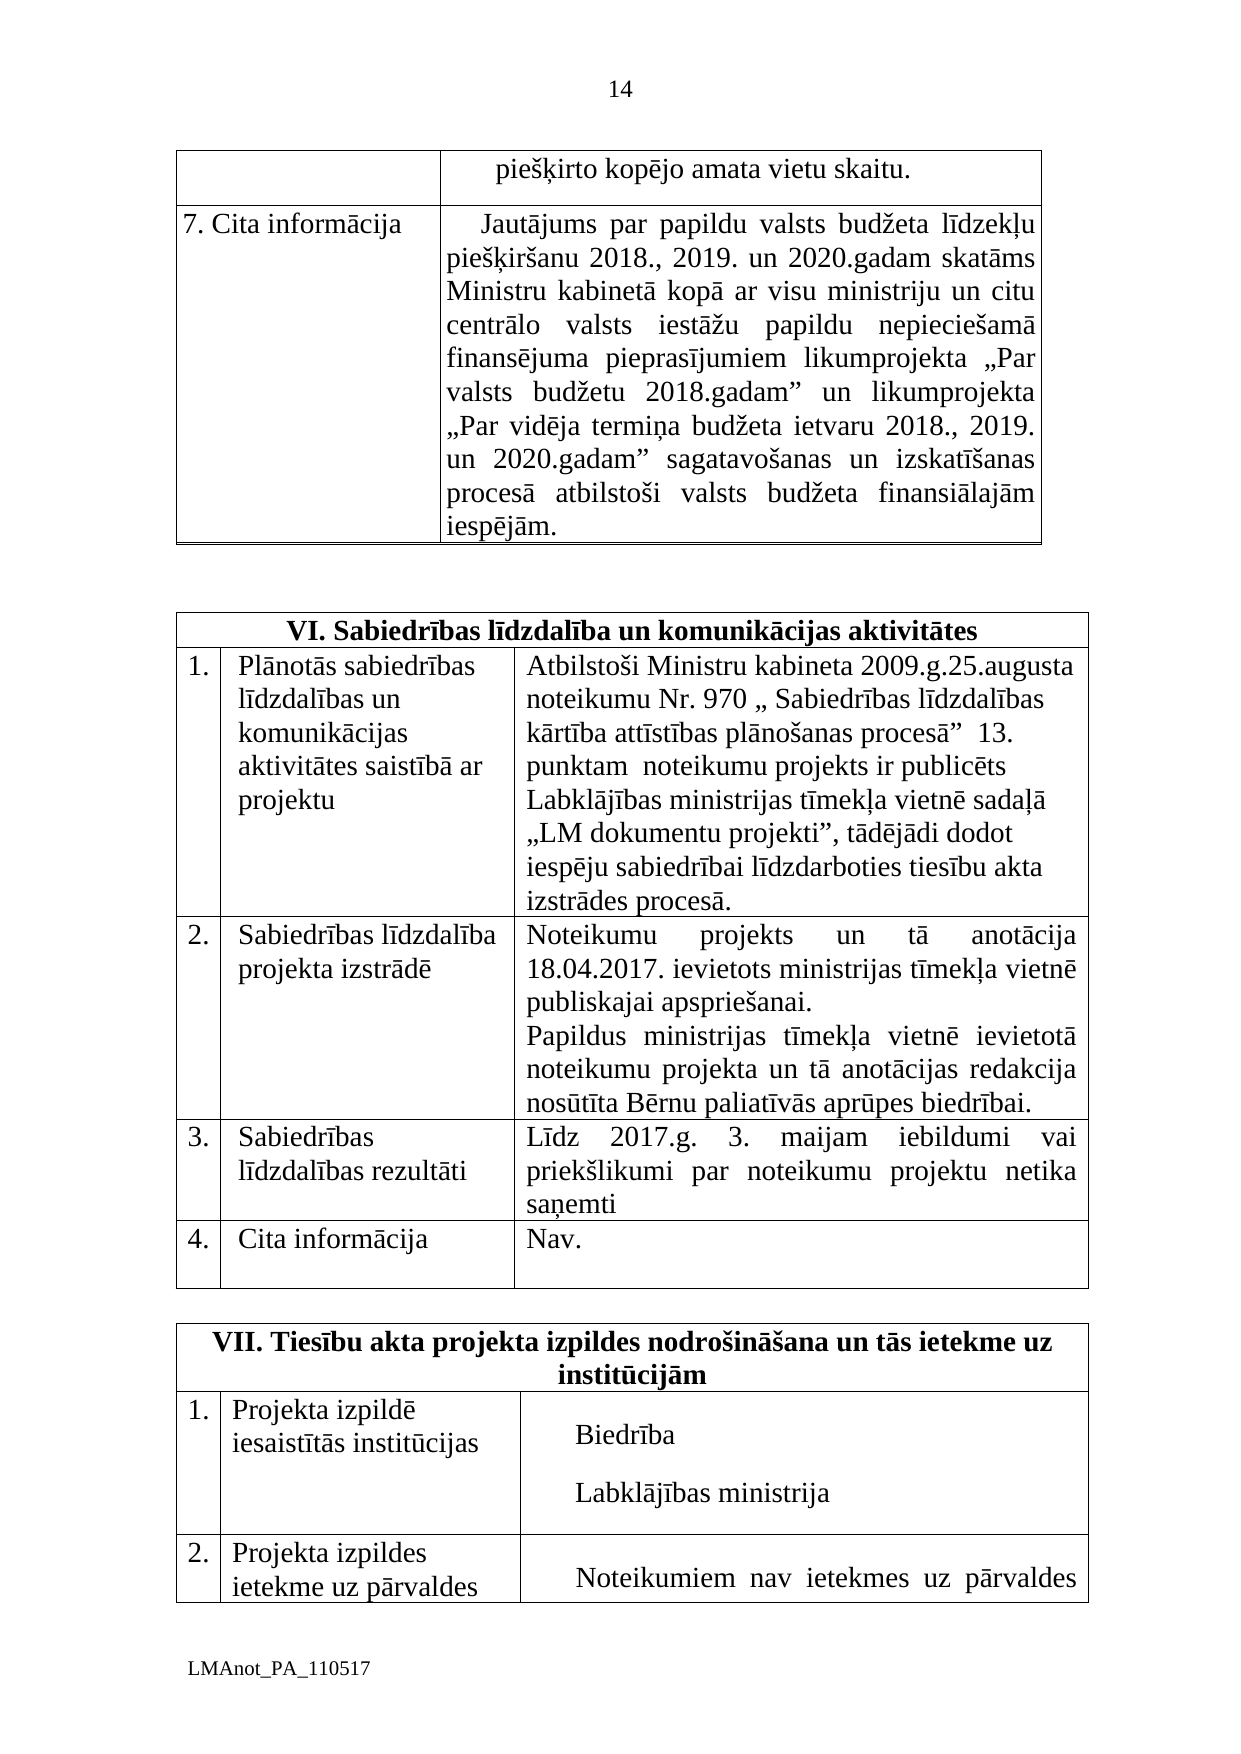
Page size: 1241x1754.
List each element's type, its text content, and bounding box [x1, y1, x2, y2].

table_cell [177, 151, 440, 205]
table_cell Atbilstoši Ministru kabineta 2009.g.25.augusta noteikumu Nr. 970 „ Sabiedrības līdzdalības kārtība attīstības plānošanas procesā” 13. punktam noteikumu projekts ir publicēts Labklājības ministrijas tīmekļa vietnē sadaļā „LM dokumentu projekti”, tādējādi dodot iespēju sabiedrībai līdzdarboties tiesību akta izstrādes procesā. [515, 648, 1088, 916]
table_cell Jautājums par papildu valsts budžeta līdzekļu piešķiršanu 2018., 2019. un 2020.gadam skatāms Ministru kabinetā kopā ar visu ministriju un citu centrālo valsts iestāžu papildu nepieciešamā finansējuma pieprasījumiem likumprojekta „Par valsts budžetu 2018.gadam” un likumprojekta „Par vidēja termiņa budžeta ietvaru 2018., 2019. un 2020.gadam” sagatavošanas un izskatīšanas procesā atbilstoši valsts budžeta finansiālajām iespējām. [441, 206, 1041, 542]
table_cell 2. [177, 1535, 220, 1602]
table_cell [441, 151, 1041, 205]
table_cell 7. Cita informācija [177, 206, 440, 542]
table_cell Cita informācija [221, 1221, 514, 1288]
table_cell Nav. [515, 1221, 1088, 1288]
table_cell Plānotās sabiedrības līdzdalības un komunikācijas aktivitātes saistībā ar projektu [221, 648, 514, 916]
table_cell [521, 1535, 1088, 1602]
table_cell Sabiedrības līdzdalības rezultāti [221, 1120, 514, 1220]
table_cell Līdz 2017.g. 3. maijam iebildumi vai priekšlikumi par noteikumu projektu netika saņemti [515, 1120, 1088, 1220]
table_cell 1. [177, 1392, 220, 1534]
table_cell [221, 1535, 520, 1602]
table_cell Biedrība Labklājības ministrija [521, 1392, 1088, 1534]
table_cell 1. [177, 648, 220, 916]
table_header VII. Tiesību akta projekta izpildes nodrošināšana un tās ietekme uz institūcijām [177, 1324, 1088, 1391]
table_cell 2. [177, 917, 220, 1118]
table_cell Noteikumu projekts un tā anotācija 18.04.2017. ievietots ministrijas tīmekļa vietnē publiskajai apspriešanai. Papildus ministrijas tīmekļa vietnē ievietotā noteikumu projekta un tā anotācijas redakcija nosūtīta Bērnu paliatīvās aprūpes biedrībai. [515, 917, 1088, 1118]
table_header VI. Sabiedrības līdzdalība un komunikācijas aktivitātes [177, 613, 1088, 647]
table_cell Projekta izpildē iesaistītās institūcijas [221, 1392, 520, 1534]
table_cell 3. [177, 1120, 220, 1220]
table_cell 4. [177, 1221, 220, 1288]
table_cell Sabiedrības līdzdalība projekta izstrādē [221, 917, 514, 1118]
